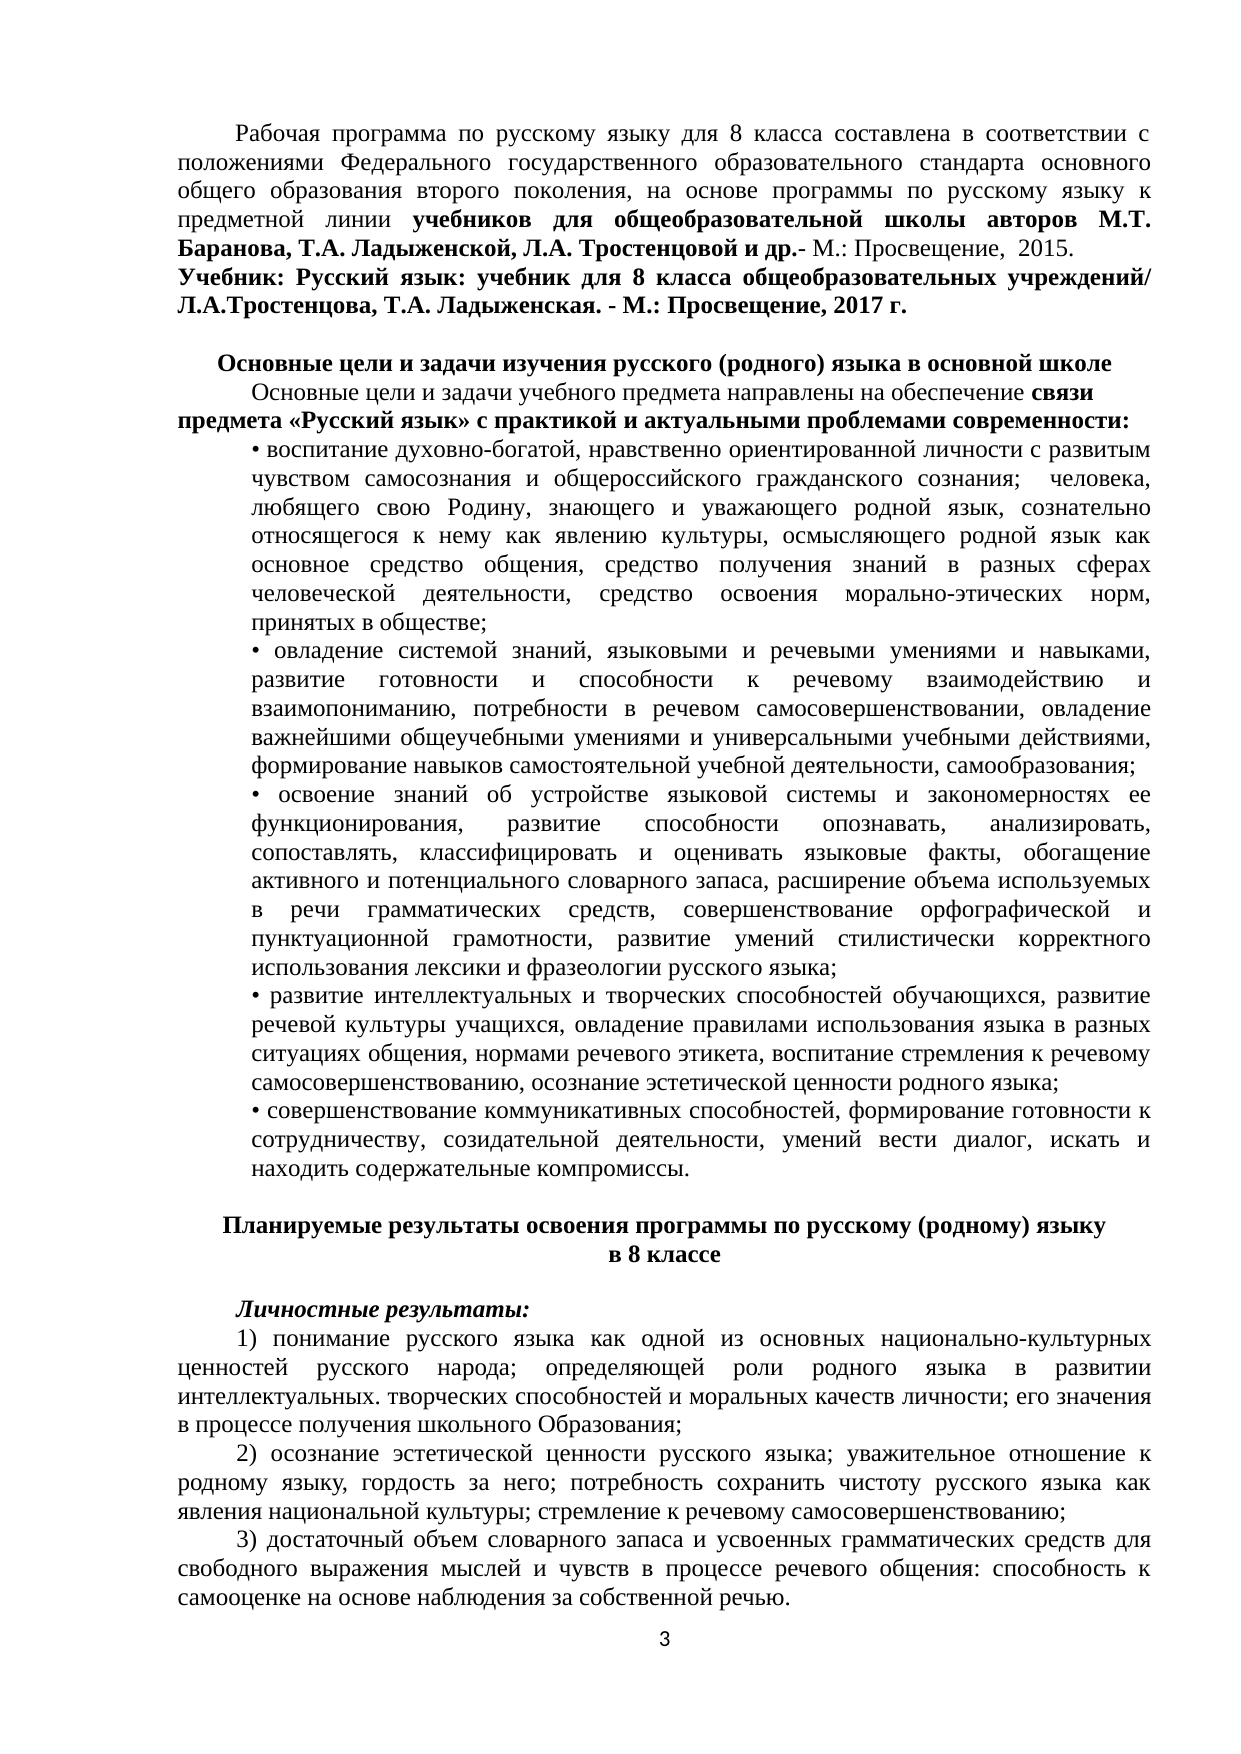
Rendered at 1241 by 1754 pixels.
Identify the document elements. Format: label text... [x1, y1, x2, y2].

text 2) осознание эстетической ценности русского языка; уважительное отношение к родному языку, гордость за него; потребность сохранить чистоту русского языка как явления национальной культуры; стремление к речевому самосовершенствованию; [177, 1438, 1152, 1524]
text • совершенствование коммуникативных способностей, формирование готовности к сотрудничеству, созидательной деятельности, умений вести диалог, искать и находить содержательные компромиссы. [251, 1096, 1152, 1182]
text • овладение системой знаний, языковыми и речевыми умениями и навыками, развитие готовности и способности к речевому взаимодействию и взаимопониманию, потребности в речевом самосовершенствовании, овладение важнейшими общеучебными умениями и универсальными учебными действиями, формирование навыков самостоятельной учебной деятельности, самообразования; [251, 636, 1152, 779]
text Основные цели и задачи учебного предмета направлены на обеспечение связи предмета «Русский язык» с практикой и актуальными проблемами современности: [177, 377, 1152, 434]
text • воспитание духовно-богатой, нравственно ориентированной личности с развитым чувством самосознания и общероссийского гражданского сознания; человека, любящего свою Родину, знающего и уважающего родной язык, сознательно относящегося к нему как явлению культуры, осмысляющего родной язык как основное средство общения, средство получения знаний в разных сферах человеческой деятельности, средство освоения морально-этических норм, принятых в обществе; [251, 434, 1152, 636]
text • развитие интеллектуальных и творческих способностей обучающихся, развитие речевой культуры учащихся, овладение правилами использования языка в разных ситуациях общения, нормами речевого этикета, воспитание стремления к речевому самосовершенствованию, осознание эстетической ценности родного языка; [251, 981, 1152, 1096]
text Планируемые результаты освоения программы по русскому (родному) языку [177, 1211, 1152, 1239]
text в 8 классе [177, 1239, 1152, 1268]
text Учебник: Русский язык: учебник для 8 класса общеобразовательных учреждений/ Л.А.Тростенцова, Т.А. Ладыженская. - М.: Просвещение, 2017 г. [177, 262, 1152, 319]
text 3) достаточный объем словарного запаса и усвоенных грамматических средств для свободного выражения мыслей и чувств в процессе речевого общения: способность к самооценке на основе наблюдения за собственной речью. [177, 1524, 1152, 1611]
text 1) понимание русского языка как одной из основных национально-культурных ценностей русского народа; определяющей роли родного языка в развитии интеллектуальных. творческих способностей и моральных качеств личности; его значения в процессе получения школьного Образования; [177, 1323, 1152, 1438]
text Личностные результаты: [177, 1294, 1152, 1323]
text • освоение знаний об устройстве языковой системы и закономерностях ее функционирования, развитие способности опознавать, анализировать, сопоставлять, классифицировать и оценивать языковые факты, обогащение активного и потенциального словарного запаса, расширение объема используемых в речи грамматических средств, совершенствование орфографической и пунктуационной грамотности, развитие умений стилистически корректного использования лексики и фразеологии русского языка; [251, 779, 1152, 981]
text Основные цели и задачи изучения русского (родного) языка в основной школе [177, 348, 1152, 377]
text Рабочая программа по русскому языку для 8 класса составлена в соответствии с положениями Федерального государственного образовательного стандарта основного общего образования второго поколения, на основе программы по русскому языку к предметной линии учебников для общеобразовательной школы авторов М.Т. Баранова, Т.А. Ладыженской, Л.А. Тростенцовой и др.- М.: Просвещение, 2015. [177, 118, 1152, 262]
